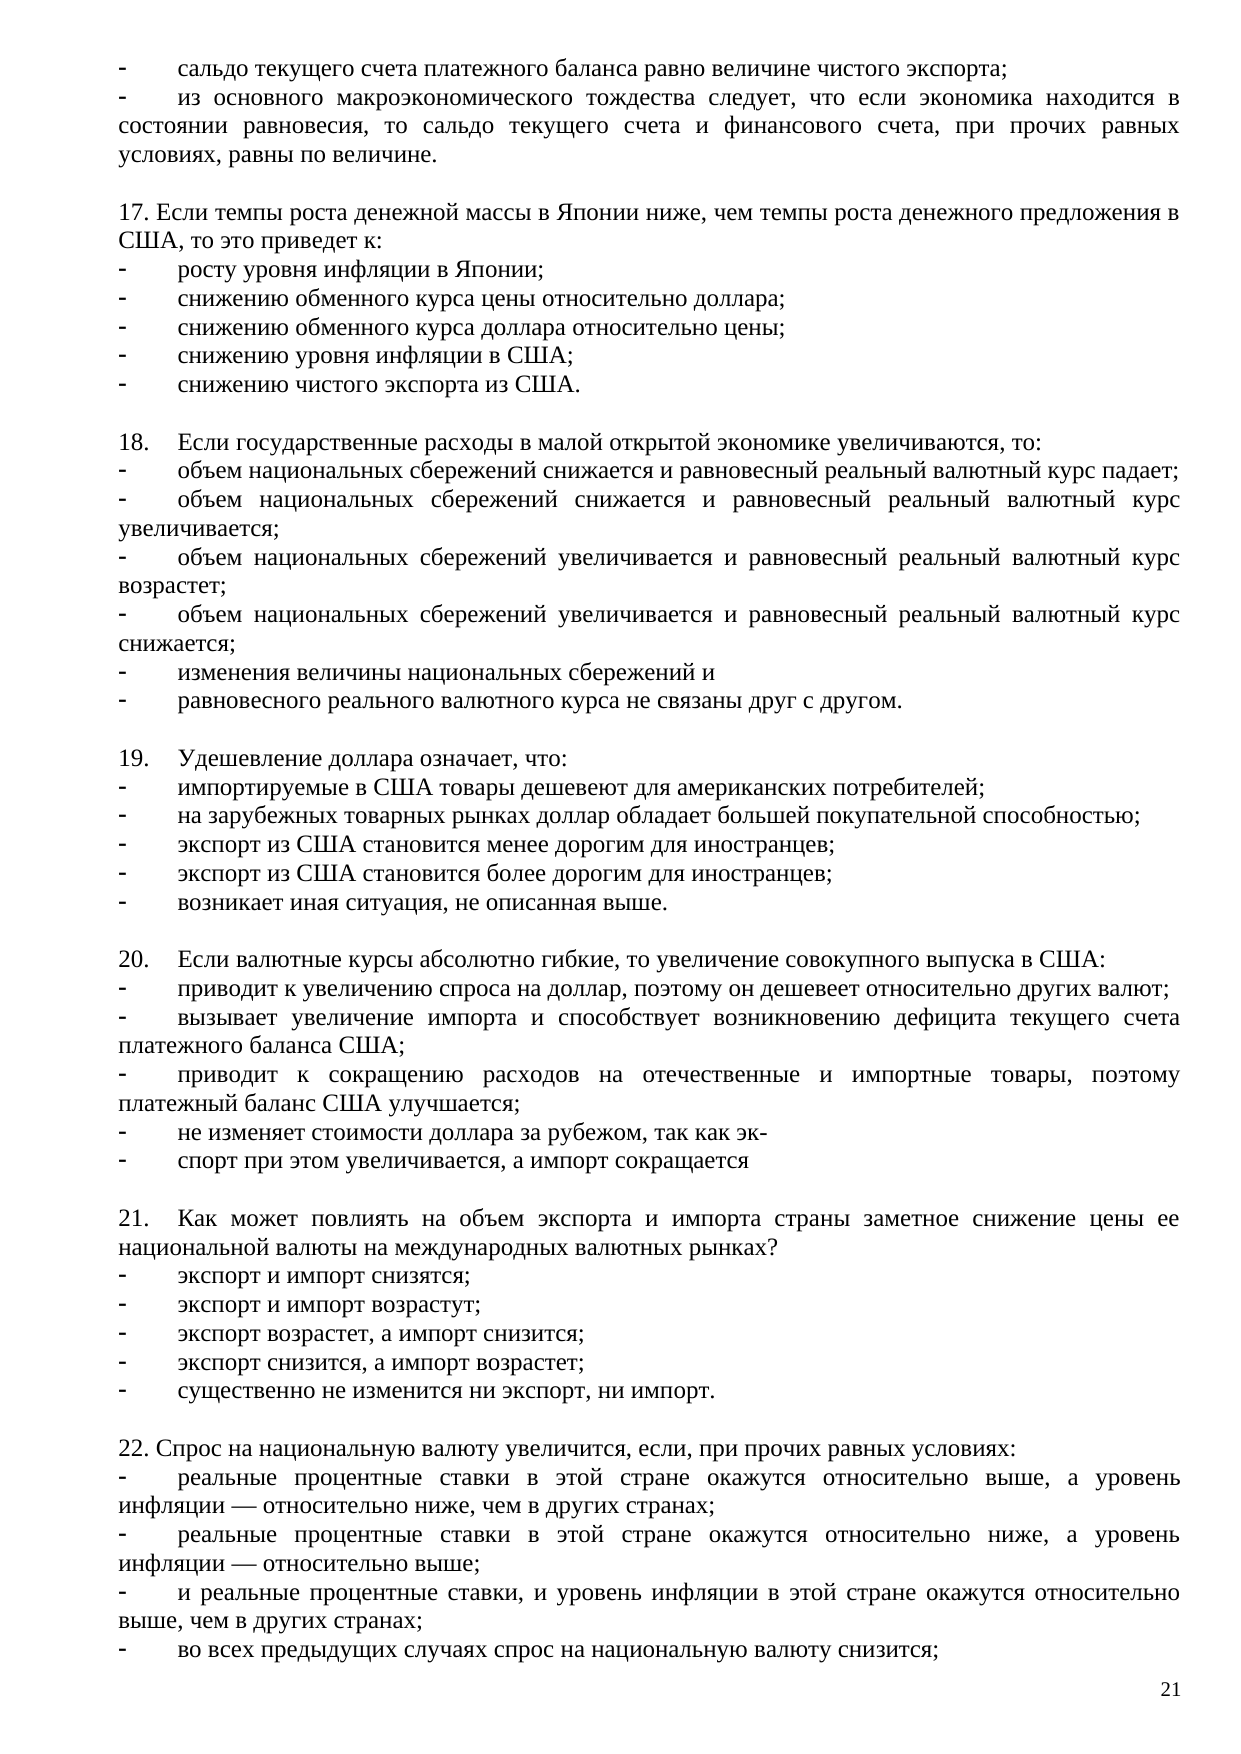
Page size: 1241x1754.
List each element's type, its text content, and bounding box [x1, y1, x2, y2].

list снижению обменного курса доллара относительно цены; [118, 312, 1181, 341]
list не изменяет стоимости доллара за рубежом, так как эк- [118, 1117, 1181, 1146]
list снижению уровня инфляции в США; [118, 341, 1181, 369]
list объем национальных сбережений увеличивается и равновесный реальный валютный курс снижается; [118, 599, 1181, 657]
list из основного макроэкономического тождества следует, что если экономика находится в состоянии равновесия, то сальдо текущего счета и финансового счета, при прочих равных условиях, равны по величине. [118, 82, 1181, 168]
list сальдо текущего счета платежного баланса равно величине чистого экспорта; [118, 53, 1181, 82]
list объем национальных сбережений снижается и равновесный реальный валютный курс падает; [118, 456, 1181, 484]
list спорт при этом увеличивается, а импорт сокращается [118, 1146, 1181, 1174]
list и реальные процентные ставки, и уровень инфляции в этой стране окажутся относительно выше, чем в других странах; [118, 1577, 1181, 1634]
list экспорт снизится, а импорт возрастет; [118, 1347, 1181, 1376]
text 22. Спрос на национальную валюту увеличится, если, при прочих равных условиях: [118, 1433, 1181, 1462]
list экспорт возрастет, а импорт снизится; [118, 1318, 1181, 1347]
list экспорт из США становится менее дорогим для иностранцев; [118, 829, 1181, 858]
list существенно не изменится ни экспорт, ни импорт. [118, 1376, 1181, 1404]
list приводит к увеличению спроса на доллар, поэтому он дешевеет относительно других валют; [118, 973, 1181, 1002]
text 21. Как может повлиять на объем экспорта и импорта страны заметное снижение цены ее национальной валюты на международных валютных рынках? [118, 1203, 1181, 1261]
list изменения величины национальных сбережений и [118, 657, 1181, 686]
text 20. Если валютные курсы абсолютно гибкие, то увеличение совокупного выпуска в США: [118, 944, 1181, 973]
list экспорт из США становится более дорогим для иностранцев; [118, 858, 1181, 887]
text 19. Удешевление доллара означает, что: [118, 743, 1181, 772]
list объем национальных сбережений снижается и равновесный реальный валютный курс увеличивается; [118, 484, 1181, 542]
list реальные процентные ставки в этой стране окажутся относительно выше, а уровень инфляции — относительно ниже, чем в других странах; [118, 1462, 1181, 1519]
list экспорт и импорт снизятся; [118, 1261, 1181, 1289]
list приводит к сокращению расходов на отечественные и импортные товары, поэтому платежный баланс США улучшается; [118, 1059, 1181, 1117]
list импортируемые в США товары дешевеют для американских потребителей; [118, 772, 1181, 801]
list росту уровня инфляции в Японии; [118, 254, 1181, 283]
list равновесного реального валютного курса не связаны друг с другом. [118, 686, 1181, 714]
list возникает иная ситуация, не описанная выше. [118, 887, 1181, 916]
list объем национальных сбережений увеличивается и равновесный реальный валютный курс возрастет; [118, 542, 1181, 599]
list реальные процентные ставки в этой стране окажутся относительно ниже, а уровень инфляции — относительно выше; [118, 1519, 1181, 1577]
list экспорт и импорт возрастут; [118, 1289, 1181, 1318]
list во всех предыдущих случаях спрос на национальную валюту снизится; [118, 1634, 1181, 1663]
list снижению обменного курса цены относительно доллара; [118, 283, 1181, 312]
text 17. Если темпы роста денежной массы в Японии ниже, чем темпы роста денежного предложения в США, то это приведет к: [118, 197, 1181, 254]
list снижению чистого экспорта из США. [118, 369, 1181, 398]
list на зарубежных товарных рынках доллар обладает большей покупательной способностью; [118, 801, 1181, 829]
text 18. Если государственные расходы в малой открытой экономике увеличиваются, то: [118, 427, 1181, 456]
list вызывает увеличение импорта и способствует возникновению дефицита текущего счета платежного баланса США; [118, 1002, 1181, 1059]
